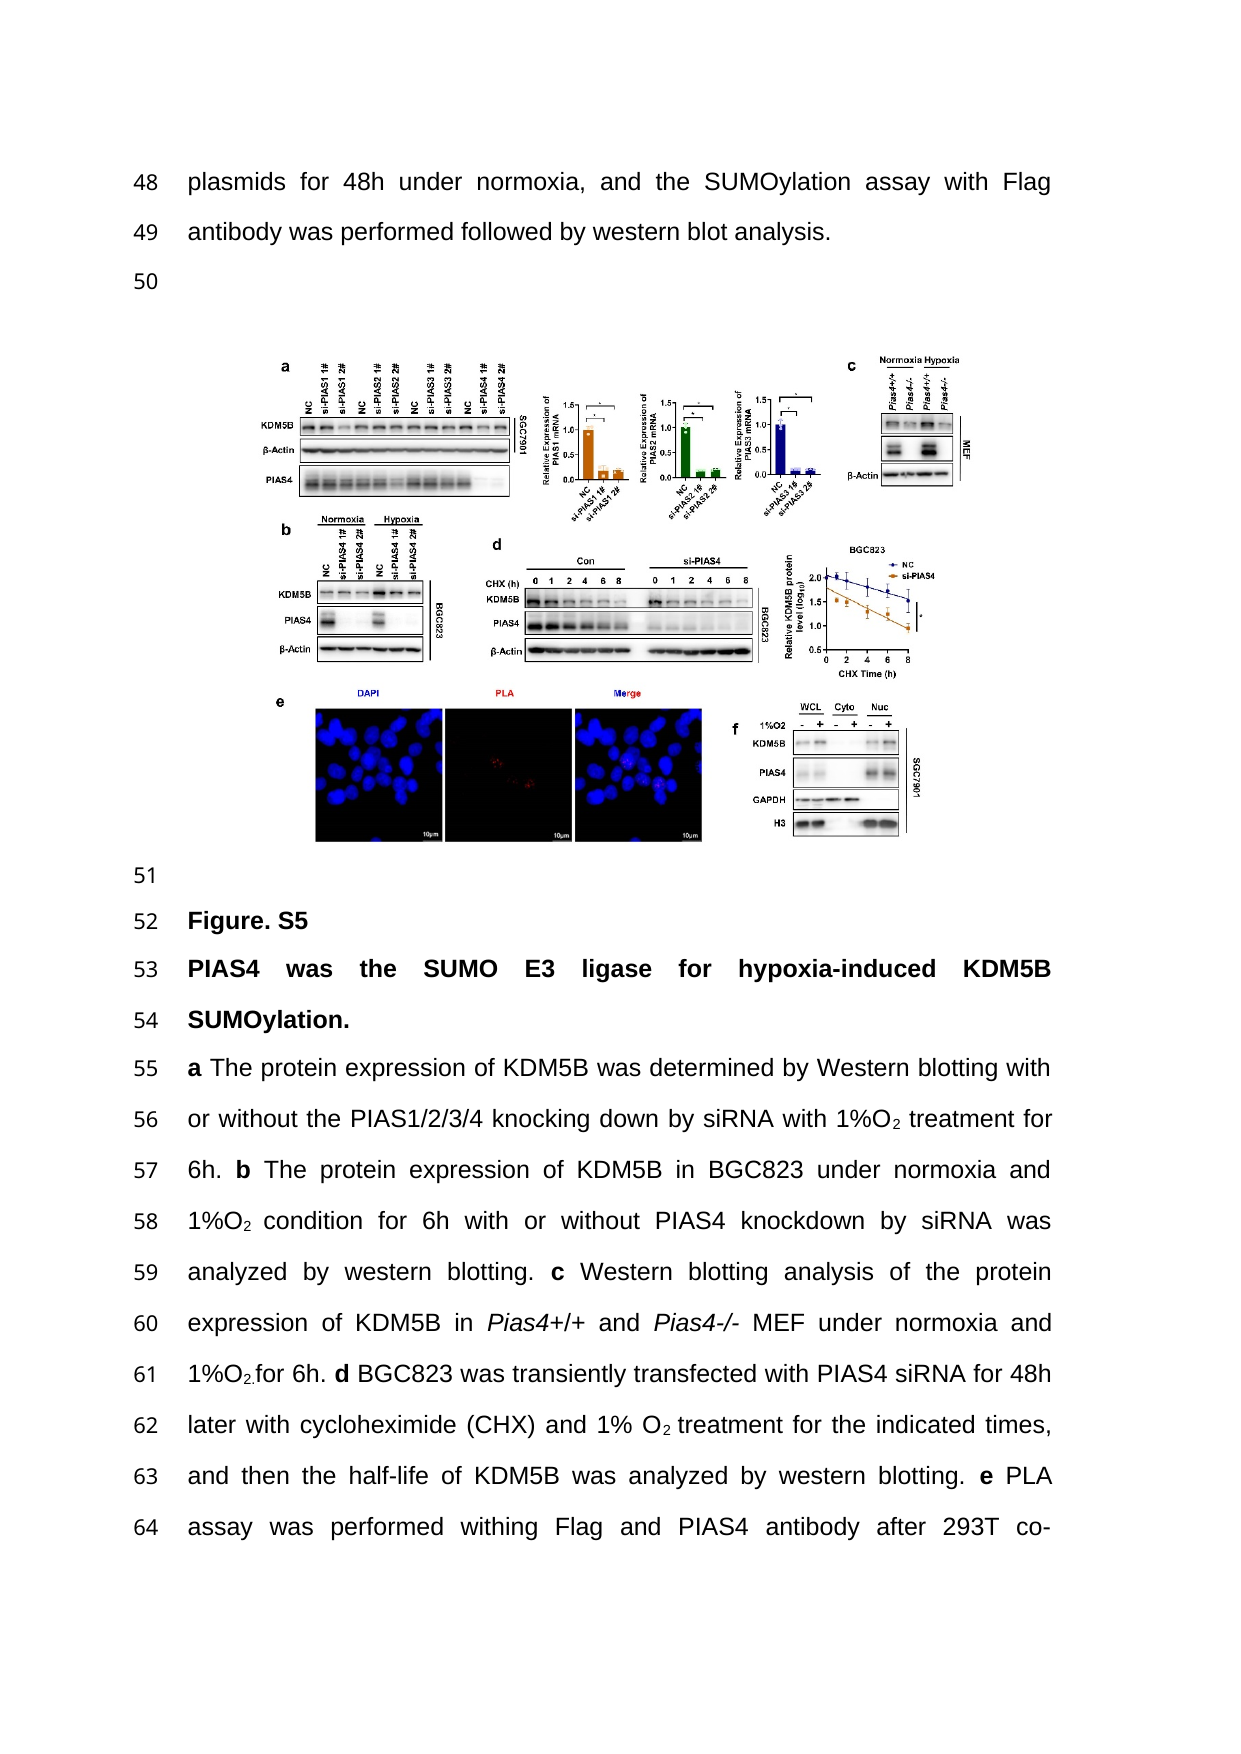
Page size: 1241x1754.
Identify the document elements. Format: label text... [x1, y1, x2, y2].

text Figure. S5 [187, 903, 1053, 937]
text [187, 164, 1053, 249]
picture [187, 311, 1053, 884]
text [187, 1051, 1053, 1543]
text PIAS4 was the SUMO E3 ligase for hypoxia-induced KDM5B SUMOylation. [187, 951, 1053, 1036]
